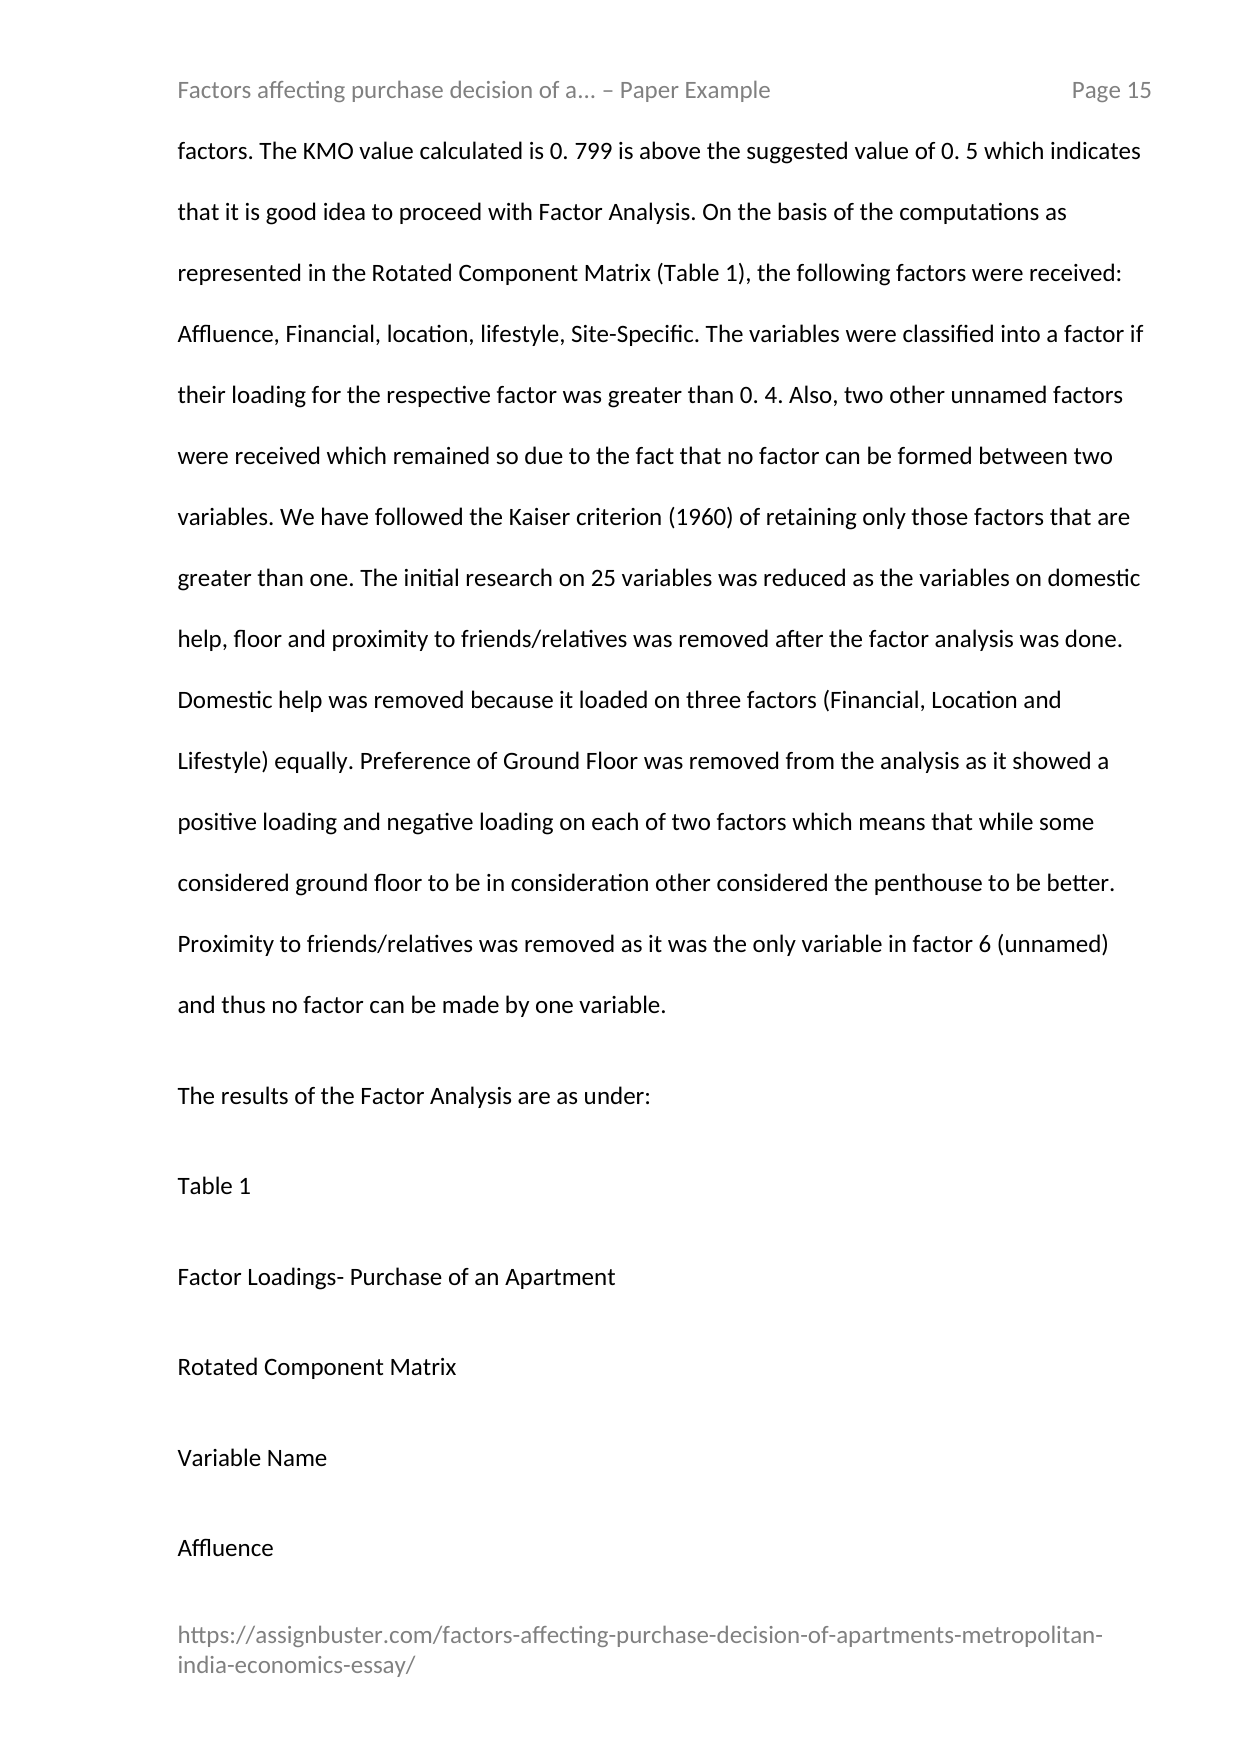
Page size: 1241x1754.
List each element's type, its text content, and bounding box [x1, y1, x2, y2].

text Factor Loadings- Purchase of an Apartment [177, 1261, 1152, 1291]
text Rotated Component Matrix [177, 1351, 1152, 1382]
text Affluence [177, 1532, 1152, 1563]
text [177, 135, 1152, 1020]
text Variable Name [177, 1442, 1152, 1472]
text Table 1 [177, 1170, 1152, 1201]
text The results of the Factor Analysis are as under: [177, 1080, 1152, 1110]
